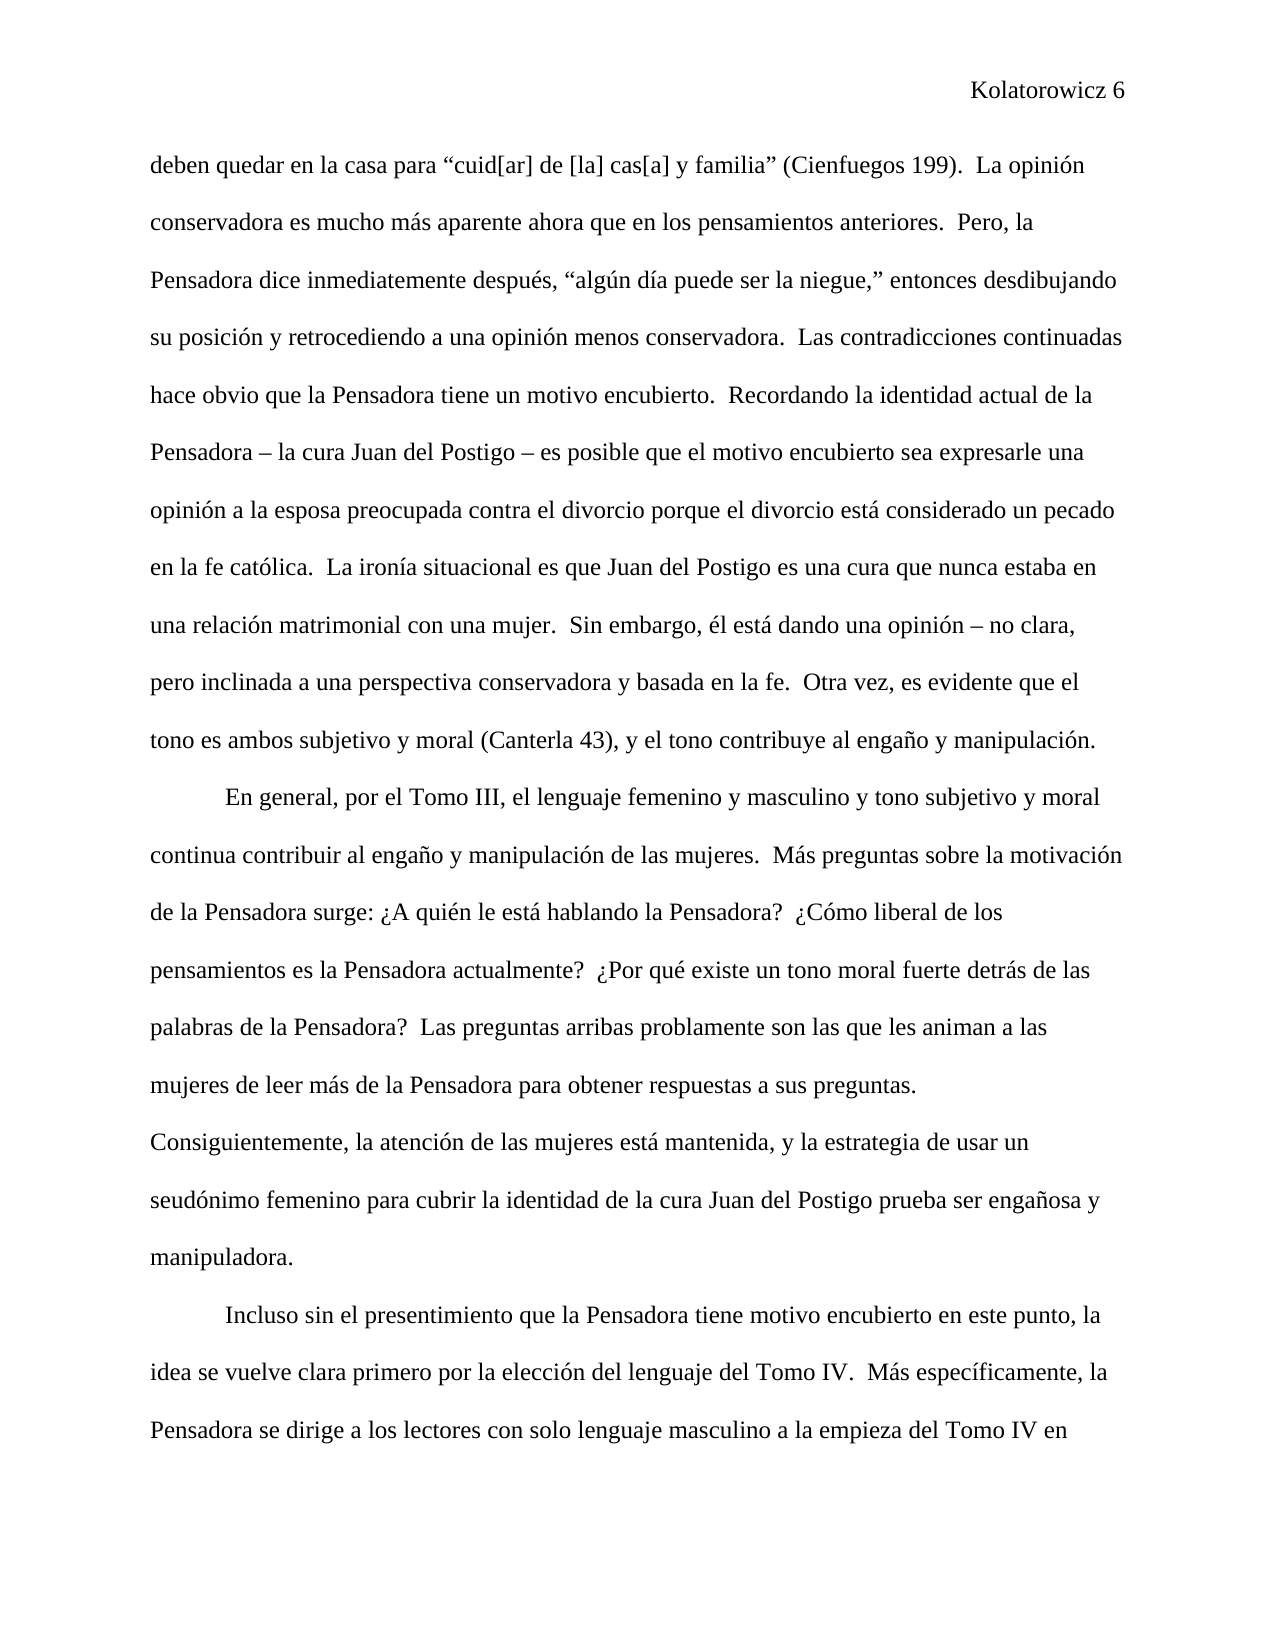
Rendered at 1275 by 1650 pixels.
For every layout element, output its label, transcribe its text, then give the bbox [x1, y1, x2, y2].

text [150, 150, 1125, 754]
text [150, 1300, 1125, 1444]
text En general, por el Tomo III, el lenguaje femenino y masculino y tono subjetivo y moral continua contribuir al engaño y manipulación de las mujeres. Más preguntas sobre la motivación de la Pensadora surge: ¿A quién le está hablando la Pensadora? ¿Cómo liberal de los pensamientos es la Pensadora actualmente? ¿Por qué existe un tono moral fuerte detrás de las palabras de la Pensadora? Las preguntas arribas problamente son las que les animan a las mujeres de leer más de la Pensadora para obtener respuestas a sus preguntas. Consiguientemente, la atención de las mujeres está mantenida, y la estrategia de usar un seudónimo femenino para cubrir la identidad de la cura Juan del Postigo prueba ser engañosa y manipuladora. [150, 782, 1125, 1271]
